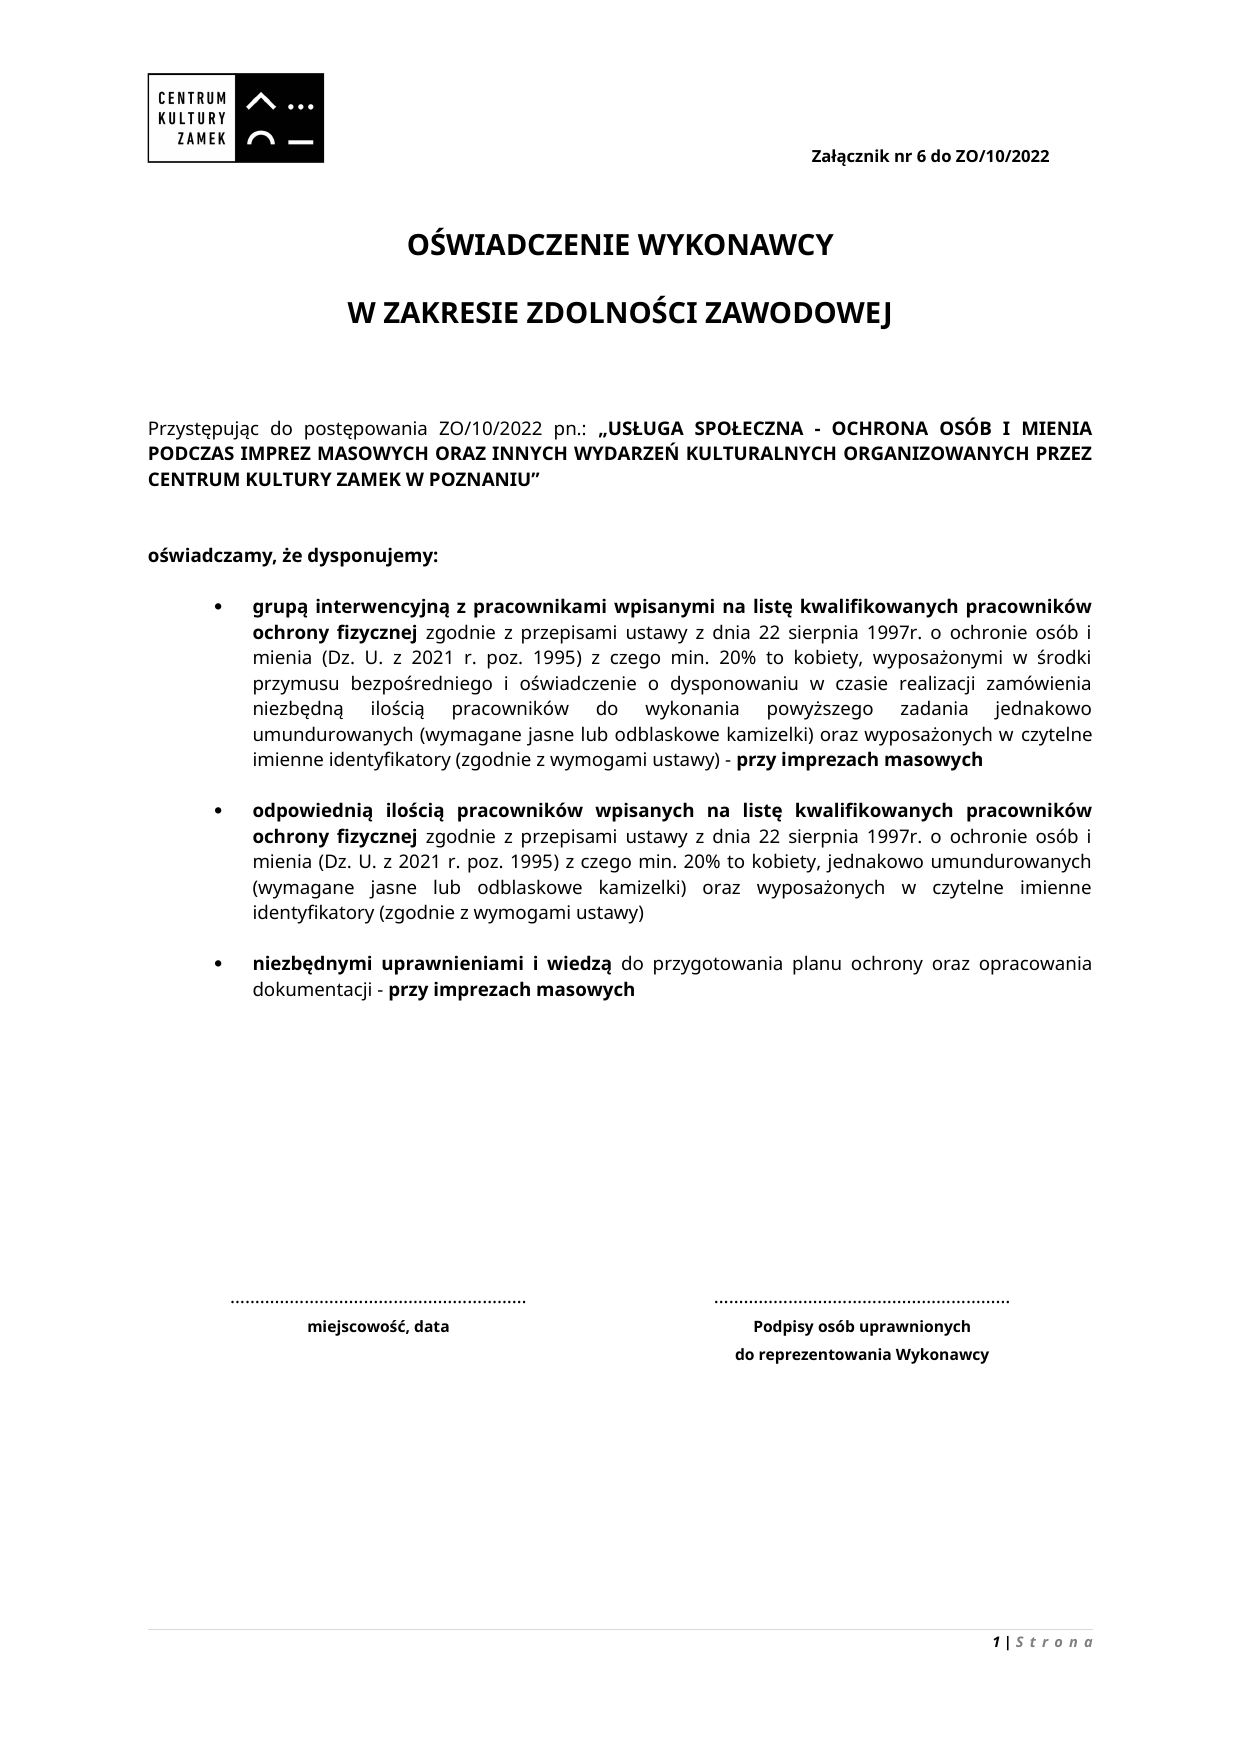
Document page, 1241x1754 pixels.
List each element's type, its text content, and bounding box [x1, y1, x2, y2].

table_header …………………………………………………… [136, 1284, 620, 1316]
text oświadczamy, że dysponujemy: [148, 542, 1093, 568]
list niezbędnymi uprawnieniami i wiedzą do przygotowania planu ochrony oraz opracowania dokumentacji - przy imprezach masowych [215, 951, 1093, 1002]
table_cell Podpisy osób uprawnionych do reprezentowania Wykonawcy [620, 1316, 1104, 1375]
text OŚWIADCZENIE WYKONAWCY [148, 224, 1093, 264]
list grupą interwencyjną z pracownikami wpisanymi na listę kwalifikowanych pracowników ochrony fizycznej zgodnie z przepisami ustawy z dnia 22 sierpnia 1997r. o ochronie osób i mienia (Dz. U. z 2021 r. poz. 1995) z czego min. 20% to kobiety, wyposażonymi w środki przymusu bezpośredniego i oświadczenie o dysponowaniu w czasie realizacji zamówienia niezbędną ilością pracowników do wykonania powyższego zadania jednakowo umundurowanych (wymagane jasne lub odblaskowe kamizelki) oraz wyposażonych w czytelne imienne identyfikatory (zgodnie z wymogami ustawy) - przy imprezach masowych [215, 593, 1093, 772]
picture [147, 73, 325, 163]
list odpowiednią ilością pracowników wpisanych na listę kwalifikowanych pracowników ochrony fizycznej zgodnie z przepisami ustawy z dnia 22 sierpnia 1997r. o ochronie osób i mienia (Dz. U. z 2021 r. poz. 1995) z czego min. 20% to kobiety, jednakowo umundurowanych (wymagane jasne lub odblaskowe kamizelki) oraz wyposażonych w czytelne imienne identyfikatory (zgodnie z wymogami ustawy) [215, 798, 1093, 925]
table_cell miejscowość, data [136, 1316, 620, 1375]
text W ZAKRESIE ZDOLNOŚCI ZAWODOWEJ [148, 293, 1093, 332]
table_header …………………………………………………… [620, 1284, 1104, 1316]
text Przystępując do postępowania ZO/10/2022 pn.: „USŁUGA SPOŁECZNA - OCHRONA OSÓB I MIENIA PODCZAS IMPREZ MASOWYCH ORAZ INNYCH WYDARZEŃ KULTURALNYCH ORGANIZOWANYCH PRZEZ CENTRUM KULTURY ZAMEK W POZNANIU” [148, 415, 1093, 491]
